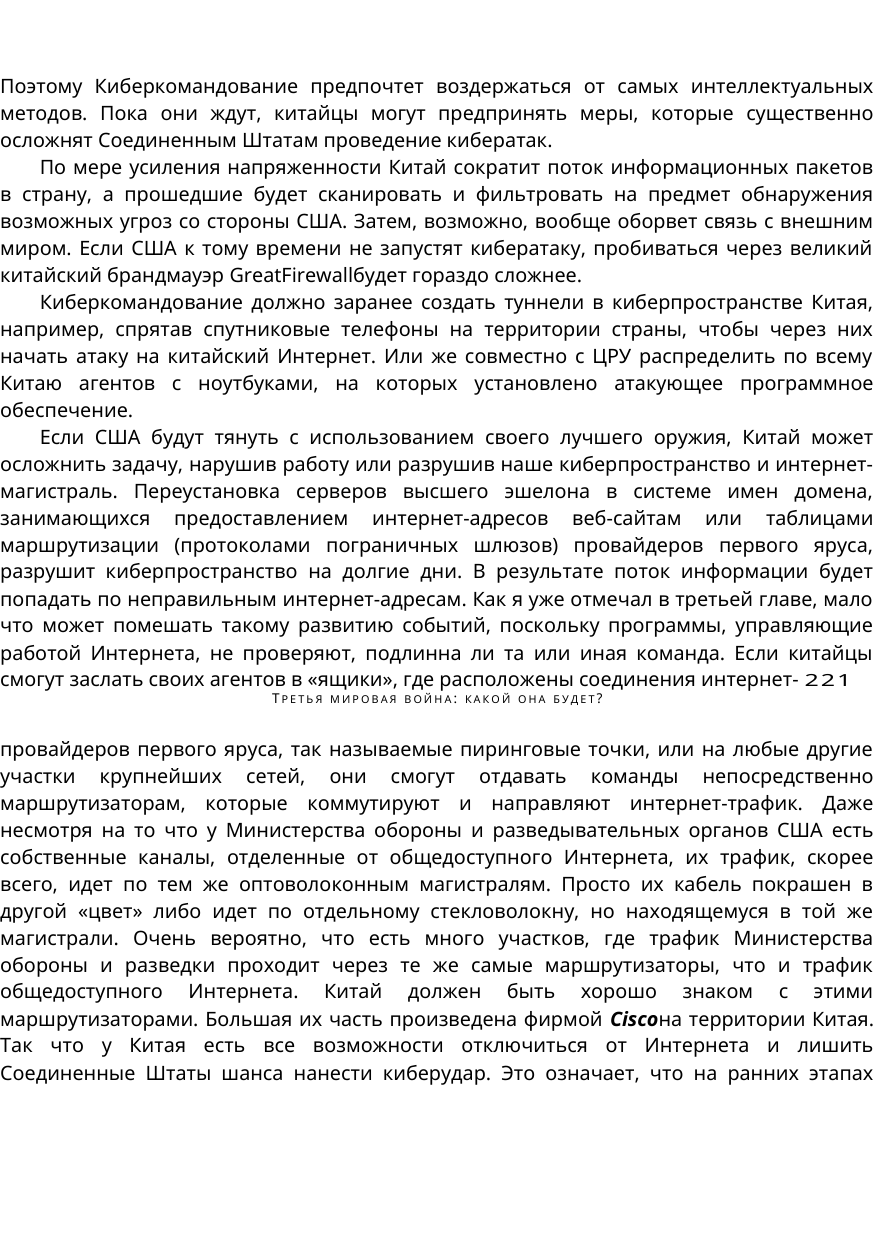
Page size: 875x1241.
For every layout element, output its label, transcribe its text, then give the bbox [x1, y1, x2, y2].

text Если США будут тянуть с использованием своего лучшего оружия, Китай может осложнить задачу, нарушив работу или разрушив наше киберпространство и интернет-магистраль. Переустановка серверов высшего эшелона в системе имен домена, занимающихся предоставлением интернет-адресов веб-сайтам или таблицами маршрутизации (протоколами пограничных шлюзов) провайдеров первого яруса, разрушит киберпространство на долгие дни. В результате поток информации будет попадать по неправильным интернет-адресам. Как я уже отмечал в третьей главе, мало что может помешать такому развитию событий, поскольку программы, управляющие работой Интернета, не проверяют, подлинна ли та или иная команда. Если китайцы смогут заслать своих агентов в «ящики», где расположены соединения интернет- 221 [0, 422, 874, 692]
text Киберкомандование должно заранее создать туннели в киберпространстве Китая, например, спрятав спутниковые телефоны на территории страны, чтобы через них начать атаку на китайский Интернет. Или же совместно с ЦРУ распределить по всему Китаю агентов с ноутбуками, на которых установлено атакующее программное обеспечение. [0, 288, 874, 422]
text По мере усиления напряженности Китай сократит поток информационных пакетов в страну, а прошедшие будет сканировать и фильтровать на предмет обнаружения возможных угроз со стороны США. Затем, возможно, вообще оборвет связь с внешним миром. Если США к тому времени не запустят кибератаку, пробиваться через великий китайский брандмауэр GreatFirewallбудет гораздо сложнее. [0, 153, 874, 288]
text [0, 734, 874, 1085]
text Третья мировая война: какой она будет? [0, 692, 874, 706]
text Поэтому Киберкомандование предпочтет воздержаться от самых интеллектуальных методов. Пока они ждут, китайцы могут предпринять меры, которые существенно осложнят Соединенным Штатам проведение кибератак. [0, 72, 874, 153]
